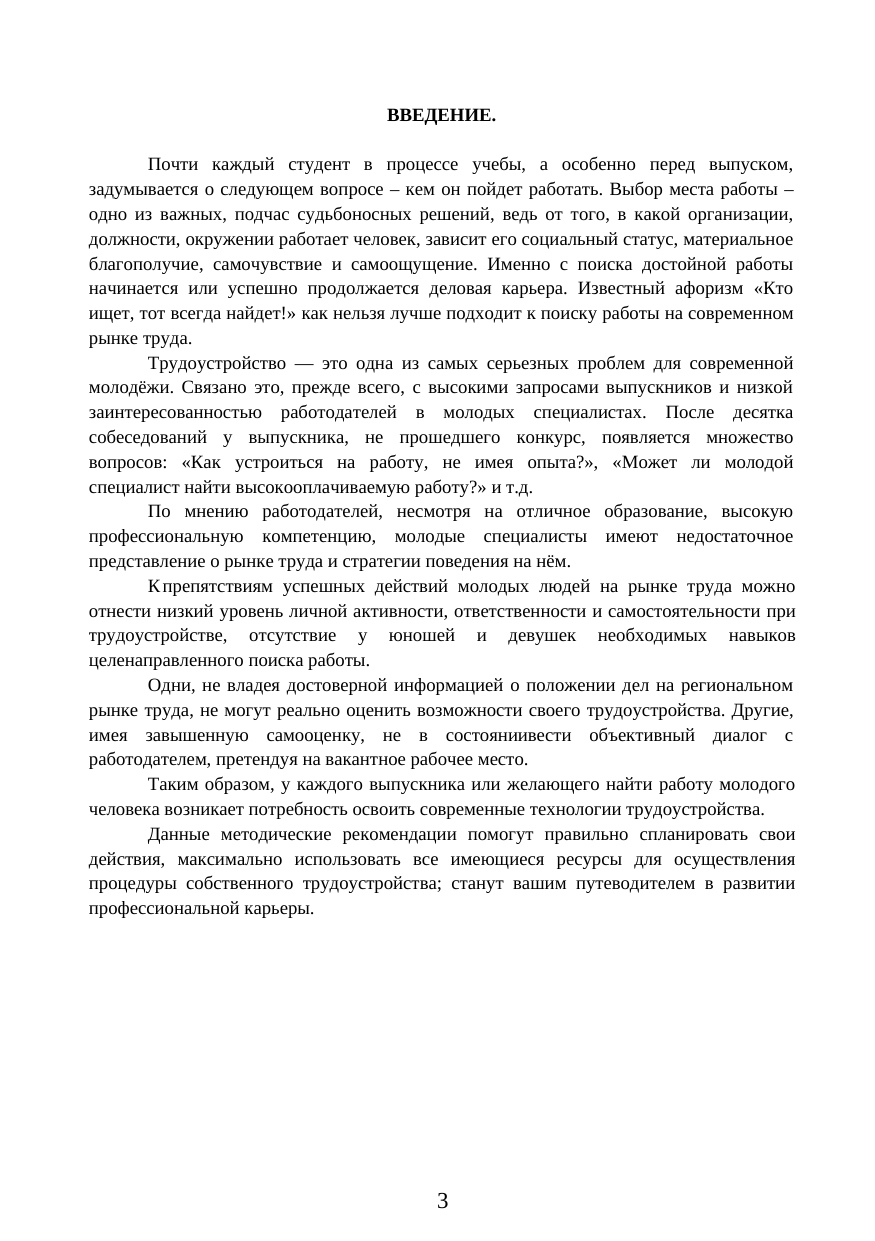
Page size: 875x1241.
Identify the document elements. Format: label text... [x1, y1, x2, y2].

text Почти каждый студент в процессе учебы, а особенно перед выпуском, задумывается о следующем вопросе – кем он пойдет работать. Выбор места работы – одно из важных, подчас судьбоносных решений, ведь от того, в какой организации, должности, окружении работает человек, зависит его социальный статус, материальное благополучие, самочувствие и самоощущение. Именно с поиска достойной работы начинается или успешно продолжается деловая карьера. Известный афоризм «Кто ищет, тот всегда найдет!» как нельзя лучше подходит к поиску работы на современном рынке труда. [89, 153, 794, 348]
text Таким образом, у каждого выпускника или желающего найти работу молодого человека возникает потребность освоить современные технологии трудоустройства. [89, 773, 796, 819]
text Одни, не владея достоверной информацией о положении дел на региональном рынке труда, не могут реально оценить возможности своего трудоустройства. Другие, имея завышенную самооценку, не в состояниивести объективный диалог с работодателем, претендуя на вакантное рабочее место. [89, 674, 794, 770]
text По мнению работодателей, несмотря на отличное образование, высокую профессиональную компетенцию, молодые специалисты имеют недостаточное представление о рынке труда и стратегии поведения на нём. [89, 500, 794, 571]
text Данные методические рекомендации помогут правильно спланировать свои действия, максимально использовать все имеющиеся ресурсы для осуществления процедуры собственного трудоустройства; станут вашим путеводителем в развитии профессиональной карьеры. [89, 823, 796, 918]
list препятствиям успешных действий молодых людей на рынке труда можно отнести низкий уровень личной активности, ответственности и самостоятельности при трудоустройстве, отсутствие у юношей и девушек необходимых навыков целенаправленного поиска работы. [89, 575, 796, 671]
text Трудоустройство — это одна из самых серьезных проблем для современной молодёжи. Связано это, прежде всего, с высокими запросами выпускников и низкой заинтересованностью работодателей в молодых специалистах. После десятка собеседований у выпускника, не прошедшего конкурс, появляется множество вопросов: «Как устроиться на работу, не имея опыта?», «Может ли молодой специалист найти высокооплачиваемую работу?» и т.д. [89, 352, 794, 497]
text ВВЕДЕНИЕ. [89, 104, 794, 125]
